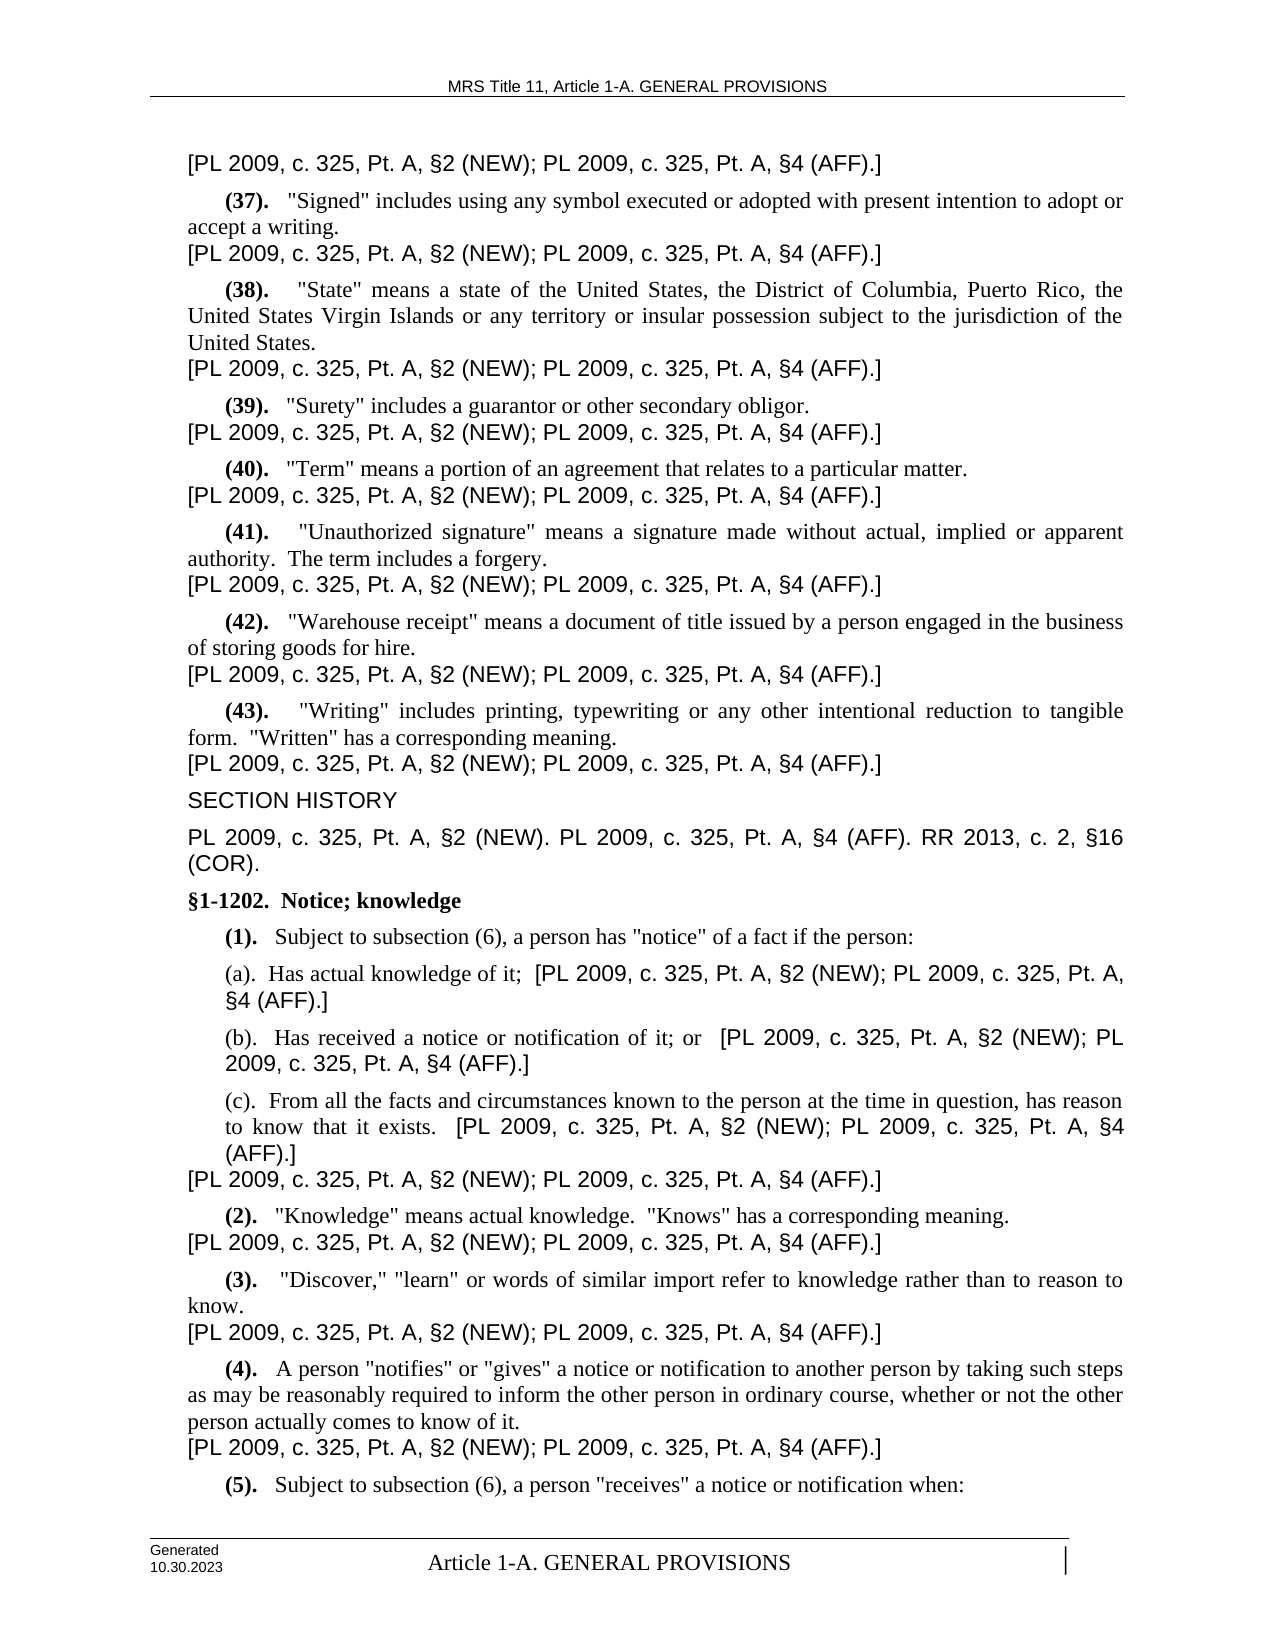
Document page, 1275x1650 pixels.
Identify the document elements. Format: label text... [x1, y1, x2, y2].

text [PL 2009, c. 325, Pt. A, §2 (NEW); PL 2009, c. 325, Pt. A, §4 (AFF).] [187, 1318, 1125, 1345]
text [PL 2009, c. 325, Pt. A, §2 (NEW); PL 2009, c. 325, Pt. A, §4 (AFF).] [187, 239, 1125, 266]
text [PL 2009, c. 325, Pt. A, §2 (NEW); PL 2009, c. 325, Pt. A, §4 (AFF).] [187, 418, 1125, 445]
text (42). "Warehouse receipt" means a document of title issued by a person engaged in the business of storing goods for hire. [187, 608, 1125, 661]
text [PL 2009, c. 325, Pt. A, §2 (NEW); PL 2009, c. 325, Pt. A, §4 (AFF).] [187, 1166, 1125, 1192]
text SECTION HISTORY [187, 787, 1125, 813]
text (c). From all the facts and circumstances known to the person at the time in question, has reason to know that it exists. [PL 2009, c. 325, Pt. A, §2 (NEW); PL 2009, c. 325, Pt. A, §4 (AFF).] [225, 1087, 1125, 1166]
text (1). Subject to subsection (6), a person has "notice" of a fact if the person: [187, 923, 1125, 950]
text (43). "Writing" includes printing, typewriting or any other intentional reduction to tangible form. "Written" has a corresponding meaning. [187, 697, 1125, 750]
text (2). "Knowledge" means actual knowledge. "Knows" has a corresponding meaning. [187, 1203, 1125, 1229]
text [PL 2009, c. 325, Pt. A, §2 (NEW); PL 2009, c. 325, Pt. A, §4 (AFF).] [187, 1229, 1125, 1255]
text PL 2009, c. 325, Pt. A, §2 (NEW). PL 2009, c. 325, Pt. A, §4 (AFF). RR 2013, c. 2, §16 (COR). [187, 823, 1125, 876]
text (41). "Unauthorized signature" means a signature made without actual, implied or apparent authority. The term includes a forgery. [187, 518, 1125, 571]
text [PL 2009, c. 325, Pt. A, §2 (NEW); PL 2009, c. 325, Pt. A, §4 (AFF).] [187, 482, 1125, 508]
text [PL 2009, c. 325, Pt. A, §2 (NEW); PL 2009, c. 325, Pt. A, §4 (AFF).] [187, 661, 1125, 687]
text (39). "Surety" includes a guarantor or other secondary obligor. [187, 392, 1125, 418]
text [PL 2009, c. 325, Pt. A, §2 (NEW); PL 2009, c. 325, Pt. A, §4 (AFF).] [187, 571, 1125, 597]
text [PL 2009, c. 325, Pt. A, §2 (NEW); PL 2009, c. 325, Pt. A, §4 (AFF).] [187, 750, 1125, 776]
text [PL 2009, c. 325, Pt. A, §2 (NEW); PL 2009, c. 325, Pt. A, §4 (AFF).] [187, 150, 1125, 176]
text (a). Has actual knowledge of it; [PL 2009, c. 325, Pt. A, §2 (NEW); PL 2009, c. 325, Pt. A, §4 (AFF).] [225, 960, 1125, 1013]
text [PL 2009, c. 325, Pt. A, §2 (NEW); PL 2009, c. 325, Pt. A, §4 (AFF).] [187, 1434, 1125, 1461]
text [PL 2009, c. 325, Pt. A, §2 (NEW); PL 2009, c. 325, Pt. A, §4 (AFF).] [187, 355, 1125, 382]
text (37). "Signed" includes using any symbol executed or adopted with present intention to adopt or accept a writing. [187, 187, 1125, 239]
text (38). "State" means a state of the United States, the District of Columbia, Puerto Rico, the United States Virgin Islands or any territory or insular possession subject to the jurisdiction of the United States. [187, 276, 1125, 355]
text (5). Subject to subsection (6), a person "receives" a notice or notification when: [187, 1471, 1125, 1497]
text (b). Has received a notice or notification of it; or [PL 2009, c. 325, Pt. A, §2 (NEW); PL 2009, c. 325, Pt. A, §4 (AFF).] [225, 1023, 1125, 1076]
text §1-1202. Notice; knowledge [187, 887, 1125, 913]
text (3). "Discover," "learn" or words of similar import refer to knowledge rather than to reason to know. [187, 1266, 1125, 1318]
text (40). "Term" means a portion of an agreement that relates to a particular matter. [187, 455, 1125, 482]
text (4). A person "notifies" or "gives" a notice or notification to another person by taking such steps as may be reasonably required to inform the other person in ordinary course, whether or not the other person actually comes to know of it. [187, 1355, 1125, 1434]
